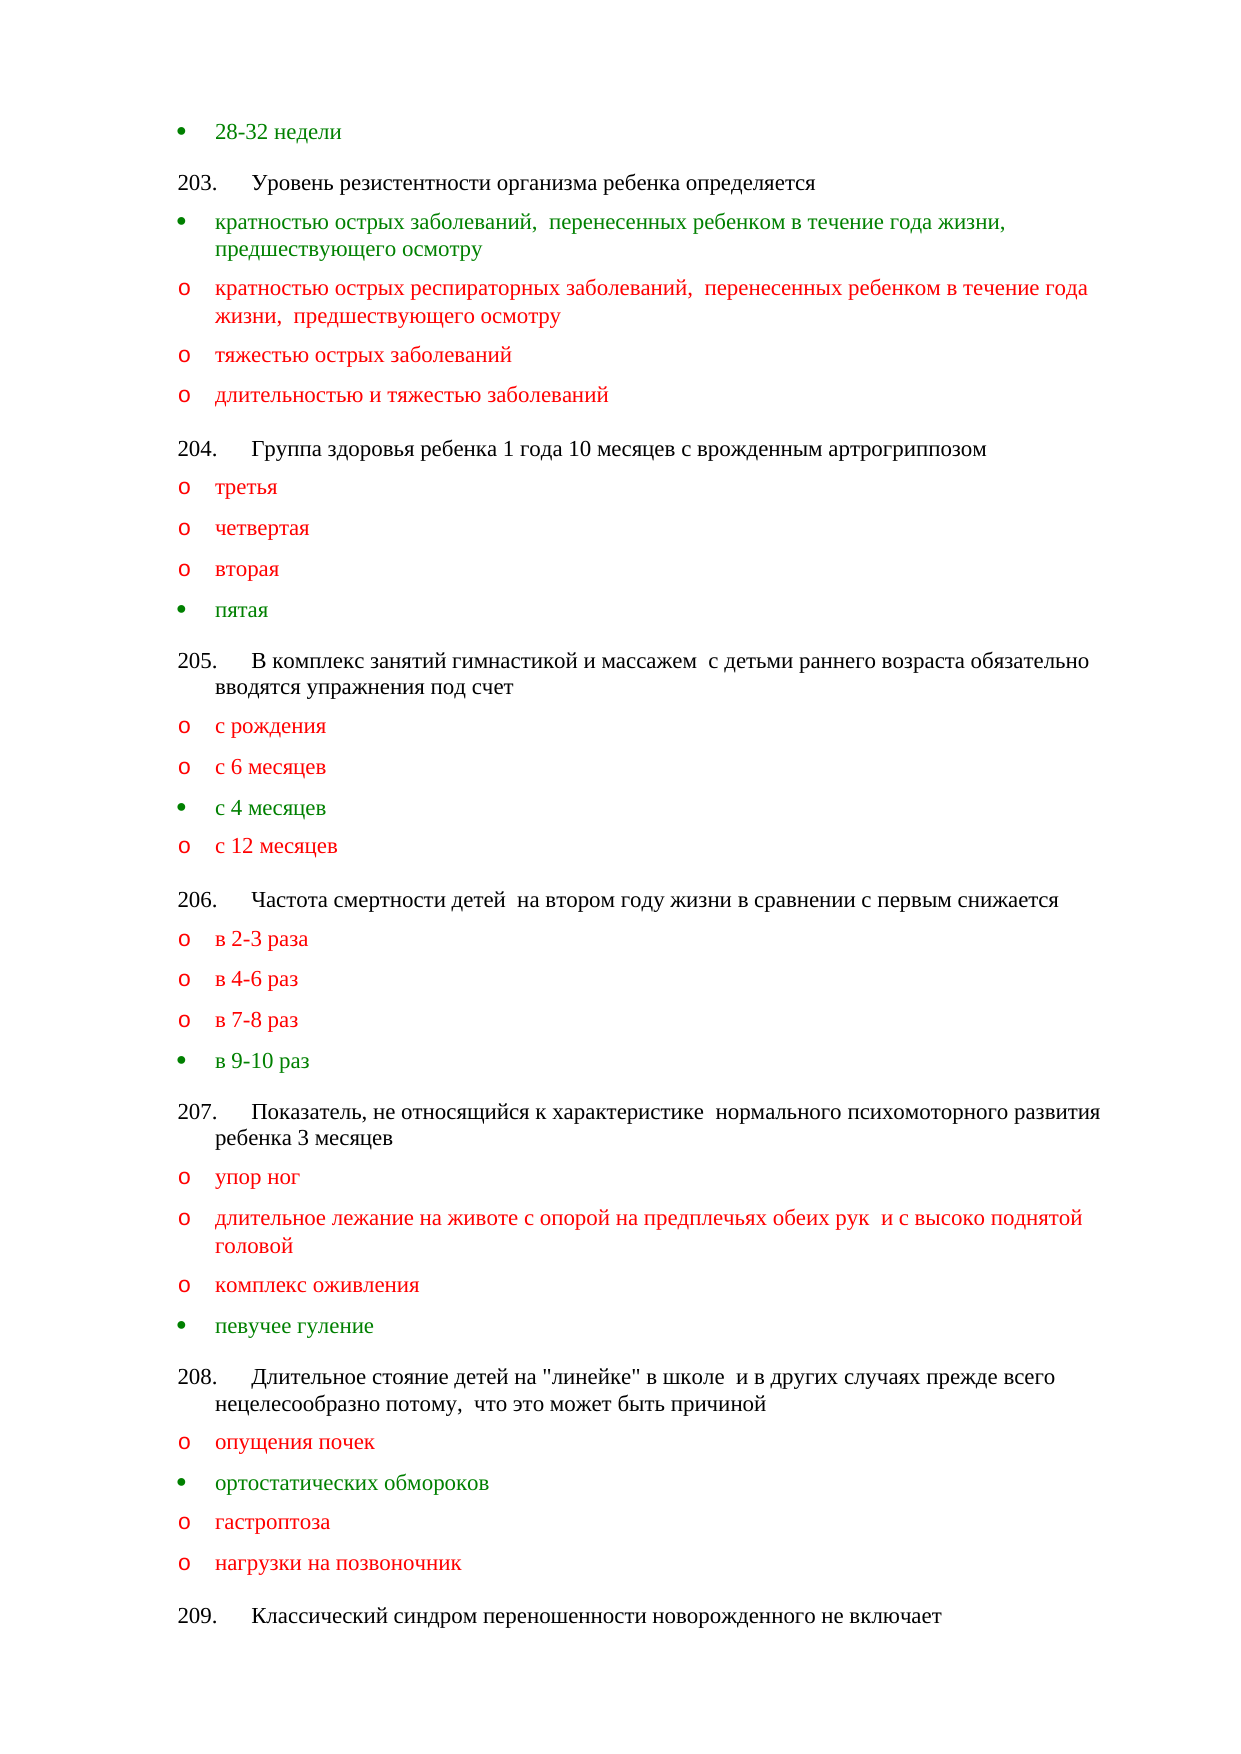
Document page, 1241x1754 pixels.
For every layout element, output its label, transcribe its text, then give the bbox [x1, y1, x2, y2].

list с 12 месяцев [177, 832, 1152, 861]
list в 9-10 раз [177, 1047, 1152, 1073]
list упор ног [177, 1163, 1152, 1192]
list ортостатических обмороков [177, 1469, 1152, 1496]
list пятая [177, 596, 1152, 622]
list Длительное стояние детей на "линейке" в школе и в других случаях прежде всего нецелесообразно потому, что это может быть причиной [177, 1363, 1152, 1416]
list с 6 месяцев [177, 753, 1152, 781]
list с 4 месяцев [177, 794, 1152, 820]
list четвертая [177, 514, 1152, 542]
list тяжестью острых заболеваний [177, 341, 1152, 369]
list Уровень резистентности организма ребенка определяется [177, 169, 1152, 196]
list длительное лежание на животе с опорой на предплечьях обеих рук и с высоко поднятой головой [177, 1204, 1152, 1259]
list в 7-8 раз [177, 1006, 1152, 1034]
list 28-32 недели [177, 118, 1152, 144]
list Частота смертности детей на втором году жизни в сравнении с первым снижается [177, 886, 1152, 912]
list гастроптоза [177, 1508, 1152, 1536]
list Группа здоровья ребенка 1 года 10 месяцев с врожденным артрогриппозом [177, 434, 1152, 461]
list кратностью острых респираторных заболеваний, перенесенных ребенком в течение года жизни, предшествующего осмотру [177, 273, 1152, 328]
list Показатель, не относящийся к характеристике нормального психомоторного развития ребенка 3 месяцев [177, 1098, 1152, 1151]
list длительностью и тяжестью заболеваний [177, 381, 1152, 409]
list нагрузки на позвоночник [177, 1549, 1152, 1577]
list в 2-3 раза [177, 924, 1152, 953]
list Классический синдром переношенности новорожденного не включает [177, 1602, 1152, 1628]
list вторая [177, 555, 1152, 583]
list комплекс оживления [177, 1271, 1152, 1299]
list с рождения [177, 712, 1152, 740]
list певучее гуление [177, 1312, 1152, 1338]
list кратностью острых заболеваний, перенесенных ребенком в течение года жизни, предшествующего осмотру [177, 208, 1152, 261]
list третья [177, 473, 1152, 502]
list В комплекс занятий гимнастикой и массажем с детьми раннего возраста обязательно вводятся упражнения под счет [177, 647, 1152, 700]
list в 4-6 раз [177, 965, 1152, 993]
list опущения почек [177, 1428, 1152, 1457]
